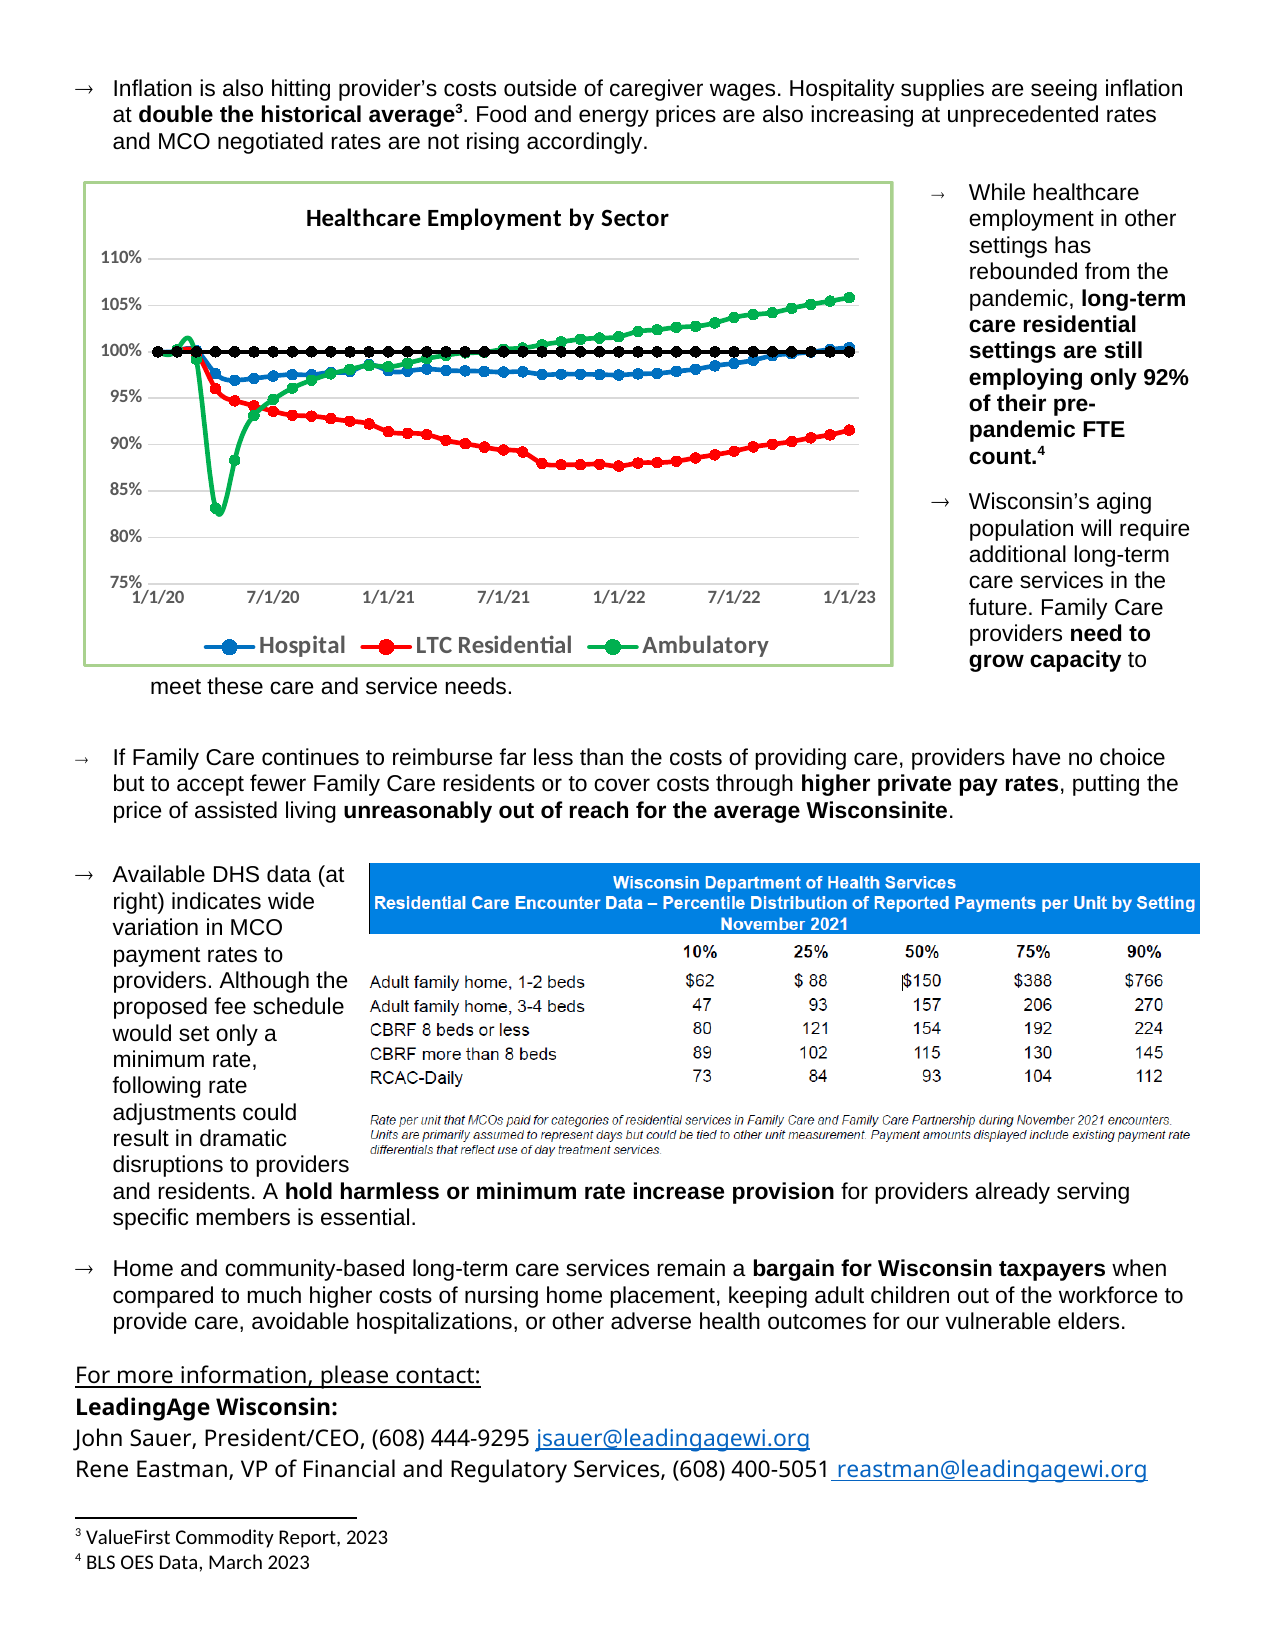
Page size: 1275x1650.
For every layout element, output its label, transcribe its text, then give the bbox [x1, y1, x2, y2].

list If Family Care continues to reimburse far less than the costs of providing care, providers have no choice but to accept fewer Family Care residents or to cover costs through higher private pay rates, putting the price of assisted living unreasonably out of reach for the average Wisconsinite. [75, 744, 1200, 823]
picture [368, 863, 1200, 1164]
list Wisconsin’s aging population will require additional long-term care services in the future. Family Care providers need to grow capacity to meet these care and service needs. [112, 488, 1200, 699]
list While healthcare employment in other settings has rebounded from the pandemic, long-term care residential settings are still employing only 92% of their pre-pandemic FTE count. [112, 179, 1200, 469]
text Rene Eastman, VP of Financial and Regulatory Services, (608) 400-5051 reastman@leadingagewi.org [75, 1453, 1200, 1484]
text John Sauer, President/CEO, (608) 444-9295 jsauer@leadingagewi.org [75, 1422, 1200, 1453]
list Inflation is also hitting provider’s costs outside of caregiver wages. Hospitality supplies are seeing inflation at double the historical average. Food and energy prices are also increasing at unprecedented rates and MCO negotiated rates are not rising accordingly. [75, 75, 1200, 154]
text For more information, please contact: [75, 1359, 1200, 1391]
list Home and community-based long-term care services remain a bargain for Wisconsin taxpayers when compared to much higher costs of nursing home placement, keeping adult children out of the workforce to provide care, avoidable hospitalizations, or other adverse health outcomes for our vulnerable elders. [75, 1255, 1200, 1334]
text LeadingAge Wisconsin: [75, 1391, 1200, 1422]
